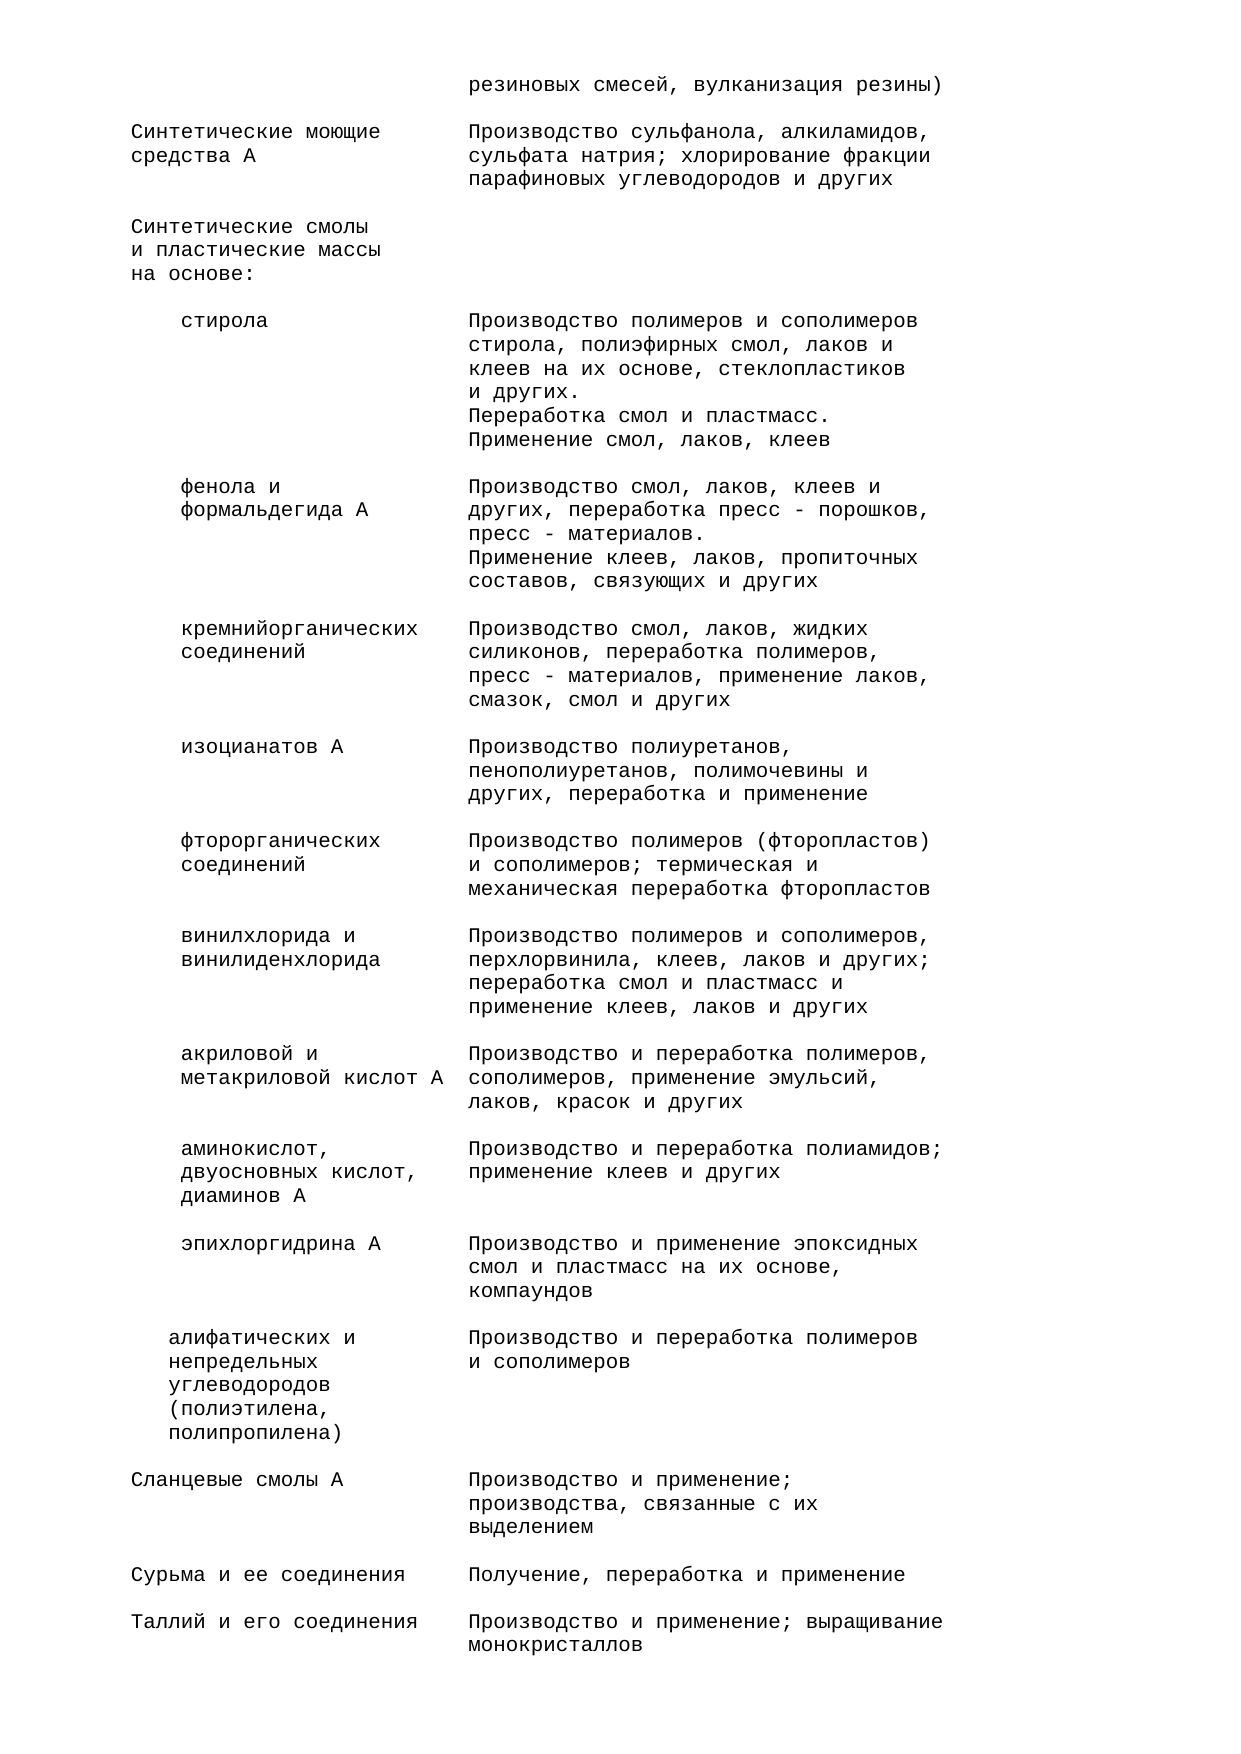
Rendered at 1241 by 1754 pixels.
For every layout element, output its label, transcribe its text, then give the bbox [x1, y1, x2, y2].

text фторорганических Производство полимеров (фторопластов) [118, 831, 1181, 854]
text резиновых смесей, вулканизация резины) [118, 74, 1181, 97]
text изоцианатов А Производство полиуретанов, [118, 736, 1181, 759]
text смол и пластмасс на их основе, [118, 1256, 1181, 1280]
text винилхлорида и Производство полимеров и сополимеров, [118, 925, 1181, 949]
text на основе: [118, 263, 1181, 287]
text выделением [118, 1516, 1181, 1540]
text винилиденхлорида перхлорвинила, клеев, лаков и других; [118, 949, 1181, 972]
text соединений и сополимеров; термическая и [118, 854, 1181, 878]
text метакриловой кислот А сополимеров, применение эмульсий, [118, 1067, 1181, 1091]
text пенополиуретанов, полимочевины и [118, 759, 1181, 783]
text углеводородов [118, 1374, 1181, 1398]
text парафиновых углеводородов и других [118, 168, 1181, 192]
text пресс - материалов, применение лаков, [118, 665, 1181, 689]
text Сланцевые смолы А Производство и применение; [118, 1469, 1181, 1493]
text стирола, полиэфирных смол, лаков и [118, 334, 1181, 358]
text составов, связующих и других [118, 570, 1181, 594]
text двуосновных кислот, применение клеев и других [118, 1162, 1181, 1185]
text (полиэтилена, [118, 1398, 1181, 1422]
text акриловой и Производство и переработка полимеров, [118, 1043, 1181, 1067]
text аминокислот, Производство и переработка полиамидов; [118, 1138, 1181, 1162]
text применение клеев, лаков и других [118, 996, 1181, 1020]
text Синтетические моющие Производство сульфанола, алкиламидов, [118, 121, 1181, 145]
text компаундов [118, 1280, 1181, 1303]
text других, переработка и применение [118, 783, 1181, 807]
text стирола Производство полимеров и сополимеров [118, 310, 1181, 334]
text диаминов А [118, 1185, 1181, 1209]
text производства, связанные с их [118, 1493, 1181, 1516]
text средства А сульфата натрия; хлорирование фракции [118, 145, 1181, 168]
text механическая переработка фторопластов [118, 878, 1181, 901]
text Таллий и его соединения Производство и применение; выращивание [118, 1611, 1181, 1634]
text и пластические массы [118, 239, 1181, 263]
text лаков, красок и других [118, 1091, 1181, 1114]
text переработка смол и пластмасс и [118, 972, 1181, 996]
text алифатических и Производство и переработка полимеров [118, 1327, 1181, 1351]
text эпихлоргидрина А Производство и применение эпоксидных [118, 1232, 1181, 1256]
text монокристаллов [118, 1634, 1181, 1658]
text Сурьма и ее соединения Получение, переработка и применение [118, 1563, 1181, 1587]
text Переработка смол и пластмасс. [118, 405, 1181, 428]
text Применение клеев, лаков, пропиточных [118, 547, 1181, 570]
text клеев на их основе, стеклопластиков [118, 358, 1181, 381]
text полипропилена) [118, 1422, 1181, 1445]
text Синтетические смолы [118, 216, 1181, 239]
text непредельных и сополимеров [118, 1351, 1181, 1374]
text и других. [118, 381, 1181, 405]
text фенола и Производство смол, лаков, клеев и [118, 476, 1181, 499]
text Применение смол, лаков, клеев [118, 428, 1181, 452]
text кремнийорганических Производство смол, лаков, жидких [118, 618, 1181, 641]
text формальдегида А других, переработка пресс - порошков, [118, 499, 1181, 523]
text пресс - материалов. [118, 523, 1181, 547]
text смазок, смол и других [118, 689, 1181, 712]
text соединений силиконов, переработка полимеров, [118, 641, 1181, 665]
